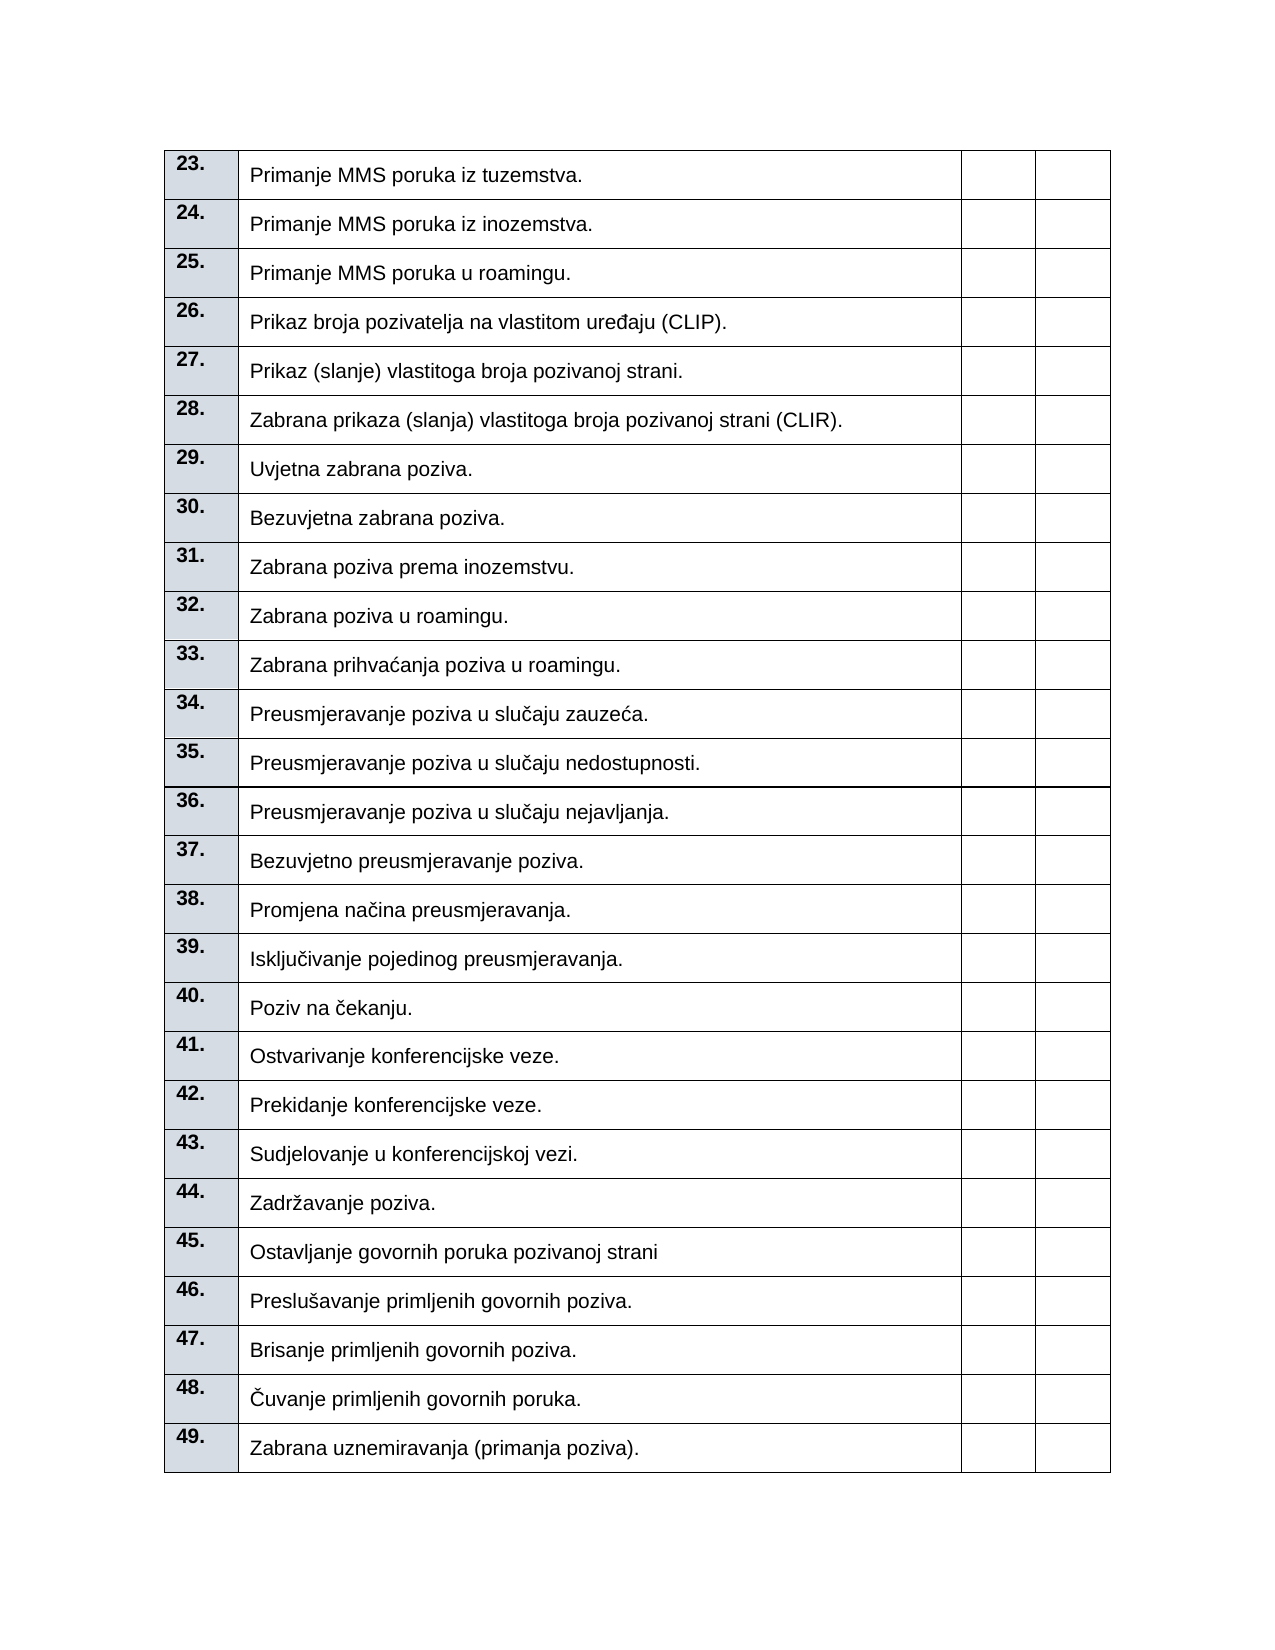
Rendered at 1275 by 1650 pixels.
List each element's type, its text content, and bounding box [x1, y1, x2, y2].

table_cell Prikaz broja pozivatelja na vlastitom uređaju (CLIP). [239, 298, 961, 346]
table_cell [962, 396, 1035, 444]
table_cell [962, 445, 1035, 493]
table_cell [962, 1326, 1035, 1374]
table_cell Uvjetna zabrana poziva. [239, 445, 961, 493]
table_cell Bezuvjetna zabrana poziva. [239, 494, 961, 542]
table_cell [165, 1130, 238, 1178]
table_cell [962, 347, 1035, 395]
table_cell [962, 983, 1035, 1031]
table_cell [165, 347, 238, 395]
table_cell Preslušavanje primljenih govornih poziva. [239, 1277, 961, 1325]
table_cell Ostavljanje govornih poruka pozivanoj strani [239, 1228, 961, 1276]
table_cell Preusmjeravanje poziva u slučaju nedostupnosti. [239, 739, 961, 786]
table_cell [1036, 934, 1110, 982]
table_cell [165, 690, 238, 737]
table_cell Primanje MMS poruka iz tuzemstva. [239, 151, 961, 199]
table_cell [1036, 885, 1110, 933]
table_cell [1036, 1130, 1110, 1178]
table_cell Isključivanje pojedinog preusmjeravanja. [239, 934, 961, 982]
table_cell [962, 641, 1035, 688]
table_cell [165, 592, 238, 639]
table_cell Zabrana prihvaćanja poziva u roamingu. [239, 641, 961, 688]
table_cell [165, 934, 238, 982]
table_cell [962, 1081, 1035, 1129]
table_cell [962, 1228, 1035, 1276]
table_cell [1036, 1424, 1110, 1472]
table_cell [962, 1032, 1035, 1080]
table_cell [165, 1179, 238, 1227]
table_cell [1036, 249, 1110, 297]
table_cell [962, 934, 1035, 982]
table_cell [165, 1375, 238, 1423]
table_cell [962, 249, 1035, 297]
table_cell [165, 298, 238, 346]
table_cell Zabrana prikaza (slanja) vlastitoga broja pozivanoj strani (CLIR). [239, 396, 961, 444]
table_cell [165, 739, 238, 786]
table_cell [165, 1228, 238, 1276]
table_cell [165, 836, 238, 884]
table_cell [1036, 1277, 1110, 1325]
table_cell [165, 543, 238, 591]
table_cell [962, 885, 1035, 933]
table_cell [1036, 543, 1110, 591]
table_cell [962, 1424, 1035, 1472]
table_cell [165, 1424, 238, 1472]
table_cell [1036, 739, 1110, 786]
table_cell [962, 1375, 1035, 1423]
table_cell Bezuvjetno preusmjeravanje poziva. [239, 836, 961, 884]
table_cell [165, 788, 238, 835]
table_cell [1036, 983, 1110, 1031]
table_cell [165, 641, 238, 688]
table_cell Primanje MMS poruka u roamingu. [239, 249, 961, 297]
table_cell [1036, 494, 1110, 542]
table_cell [1036, 396, 1110, 444]
table_cell [165, 1277, 238, 1325]
table_cell [962, 788, 1035, 835]
table_cell [962, 298, 1035, 346]
table_cell Prikaz (slanje) vlastitoga broja pozivanoj strani. [239, 347, 961, 395]
table_cell Ostvarivanje konferencijske veze. [239, 1032, 961, 1080]
table_cell [1036, 1081, 1110, 1129]
table_cell [165, 1081, 238, 1129]
table_cell [1036, 298, 1110, 346]
table_cell [165, 983, 238, 1031]
table_cell [165, 200, 238, 248]
table_cell [165, 885, 238, 933]
table_cell [165, 396, 238, 444]
table_cell [165, 1326, 238, 1374]
table_cell Zabrana poziva prema inozemstvu. [239, 543, 961, 591]
table_cell [962, 494, 1035, 542]
table_cell [1036, 836, 1110, 884]
table_cell [1036, 1326, 1110, 1374]
table_cell Zabrana uznemiravanja (primanja poziva). [239, 1424, 961, 1472]
table_cell [1036, 200, 1110, 248]
table_cell Zadržavanje poziva. [239, 1179, 961, 1227]
table_cell [165, 151, 238, 199]
table_cell [165, 494, 238, 542]
table_cell Preusmjeravanje poziva u slučaju nejavljanja. [239, 788, 961, 835]
table_cell Zabrana poziva u roamingu. [239, 592, 961, 639]
table_cell Sudjelovanje u konferencijskoj vezi. [239, 1130, 961, 1178]
table_cell [1036, 445, 1110, 493]
table_cell [165, 1032, 238, 1080]
table_cell [1036, 1228, 1110, 1276]
table_cell [165, 249, 238, 297]
table_cell [962, 1130, 1035, 1178]
table_cell [962, 1179, 1035, 1227]
table_cell [962, 151, 1035, 199]
table_cell [1036, 347, 1110, 395]
table_cell [962, 200, 1035, 248]
table_cell Prekidanje konferencijske veze. [239, 1081, 961, 1129]
table_cell [1036, 641, 1110, 688]
table_cell [962, 739, 1035, 786]
table_cell [1036, 592, 1110, 639]
table_cell Brisanje primljenih govornih poziva. [239, 1326, 961, 1374]
table_cell [962, 592, 1035, 639]
table_cell [962, 836, 1035, 884]
table_cell Primanje MMS poruka iz inozemstva. [239, 200, 961, 248]
table_cell Preusmjeravanje poziva u slučaju zauzeća. [239, 690, 961, 737]
table_cell [962, 690, 1035, 737]
table_cell [962, 1277, 1035, 1325]
table_cell [1036, 1375, 1110, 1423]
table_cell [165, 445, 238, 493]
table_cell [1036, 1032, 1110, 1080]
table_cell [1036, 690, 1110, 737]
table_cell [1036, 1179, 1110, 1227]
table_cell [962, 543, 1035, 591]
table_cell [1036, 151, 1110, 199]
table_cell Poziv na čekanju. [239, 983, 961, 1031]
table_cell Čuvanje primljenih govornih poruka. [239, 1375, 961, 1423]
table_cell Promjena načina preusmjeravanja. [239, 885, 961, 933]
table_cell [1036, 788, 1110, 835]
